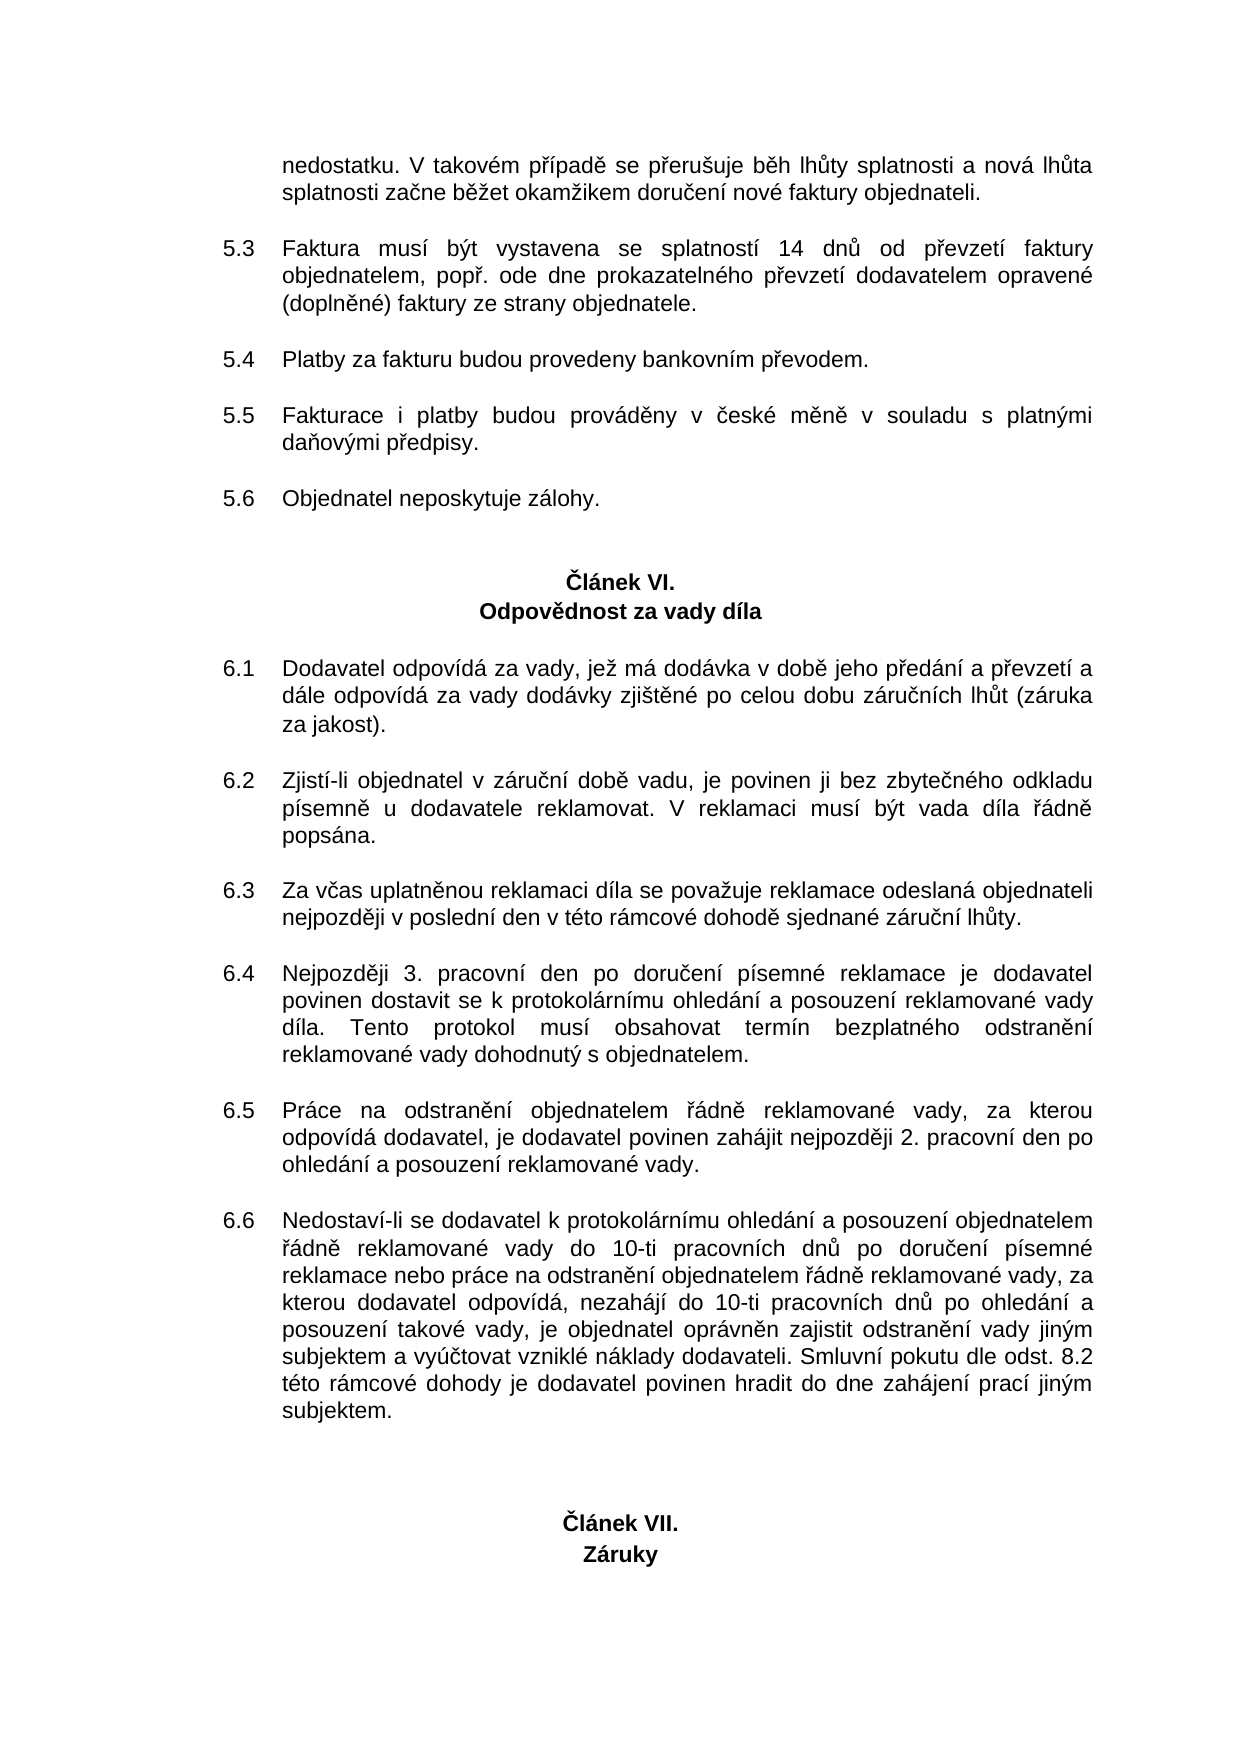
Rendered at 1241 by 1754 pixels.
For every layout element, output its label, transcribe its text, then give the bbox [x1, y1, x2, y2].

list Objednatel neposkytuje zálohy. [223, 485, 1093, 511]
list Fakturace i platby budou prováděny v české měně v souladu s platnými daňovými předpisy. [223, 402, 1093, 455]
list Platby za fakturu budou provedeny bankovním převodem. [223, 346, 1093, 372]
list Práce na odstranění objednatelem řádně reklamované vady, za kterou odpovídá dodavatel, je dodavatel povinen zahájit nejpozději 2. pracovní den po ohledání a posouzení reklamované vady. [223, 1097, 1093, 1178]
list Faktura musí být vystavena se splatností 14 dnů od převzetí faktury objednatelem, popř. ode dne prokazatelného převzetí dodavatelem opravené (doplněné) faktury ze strany objednatele. [223, 235, 1093, 316]
text Odpovědnost za vady díla [148, 598, 1093, 624]
list Zjistí-li objednatel v záruční době vadu, je povinen ji bez zbytečného odkladu písemně u dodavatele reklamovat. V reklamaci musí být vada díla řádně popsána. [223, 767, 1093, 848]
list Za včas uplatněnou reklamaci díla se považuje reklamace odeslaná objednateli nejpozději v poslední den v této rámcové dohodě sjednané záruční lhůty. [223, 877, 1093, 930]
list Nejpozději 3. pracovní den po doručení písemné reklamace je dodavatel povinen dostavit se k protokolárnímu ohledání a posouzení reklamované vady díla. Tento protokol musí obsahovat termín bezplatného odstranění reklamované vady dohodnutý s objednatelem. [223, 960, 1093, 1068]
text Článek VII. [148, 1510, 1093, 1536]
list Dodavatel odpovídá za vady, jež má dodávka v době jeho předání a převzetí a dále odpovídá za vady dodávky zjištěné po celou dobu záručních lhůt (záruka za jakost). [223, 655, 1093, 738]
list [223, 152, 1093, 206]
text Článek VI. [148, 569, 1093, 596]
list Nedostaví-li se dodavatel k protokolárnímu ohledání a posouzení objednatelem řádně reklamované vady do 10-ti pracovních dnů po doručení písemné reklamace nebo práce na odstranění objednatelem řádně reklamované vady, za kterou dodavatel odpovídá, nezahájí do 10-ti pracovních dnů po ohledání a posouzení takové vady, je objednatel oprávněn zajistit odstranění vady jiným subjektem a vyúčtovat vzniklé náklady dodavateli. Smluvní pokutu dle odst. 8.2 této rámcové dohody je dodavatel povinen hradit do dne zahájení prací jiným subjektem. [223, 1207, 1093, 1423]
text Záruky [148, 1541, 1093, 1568]
